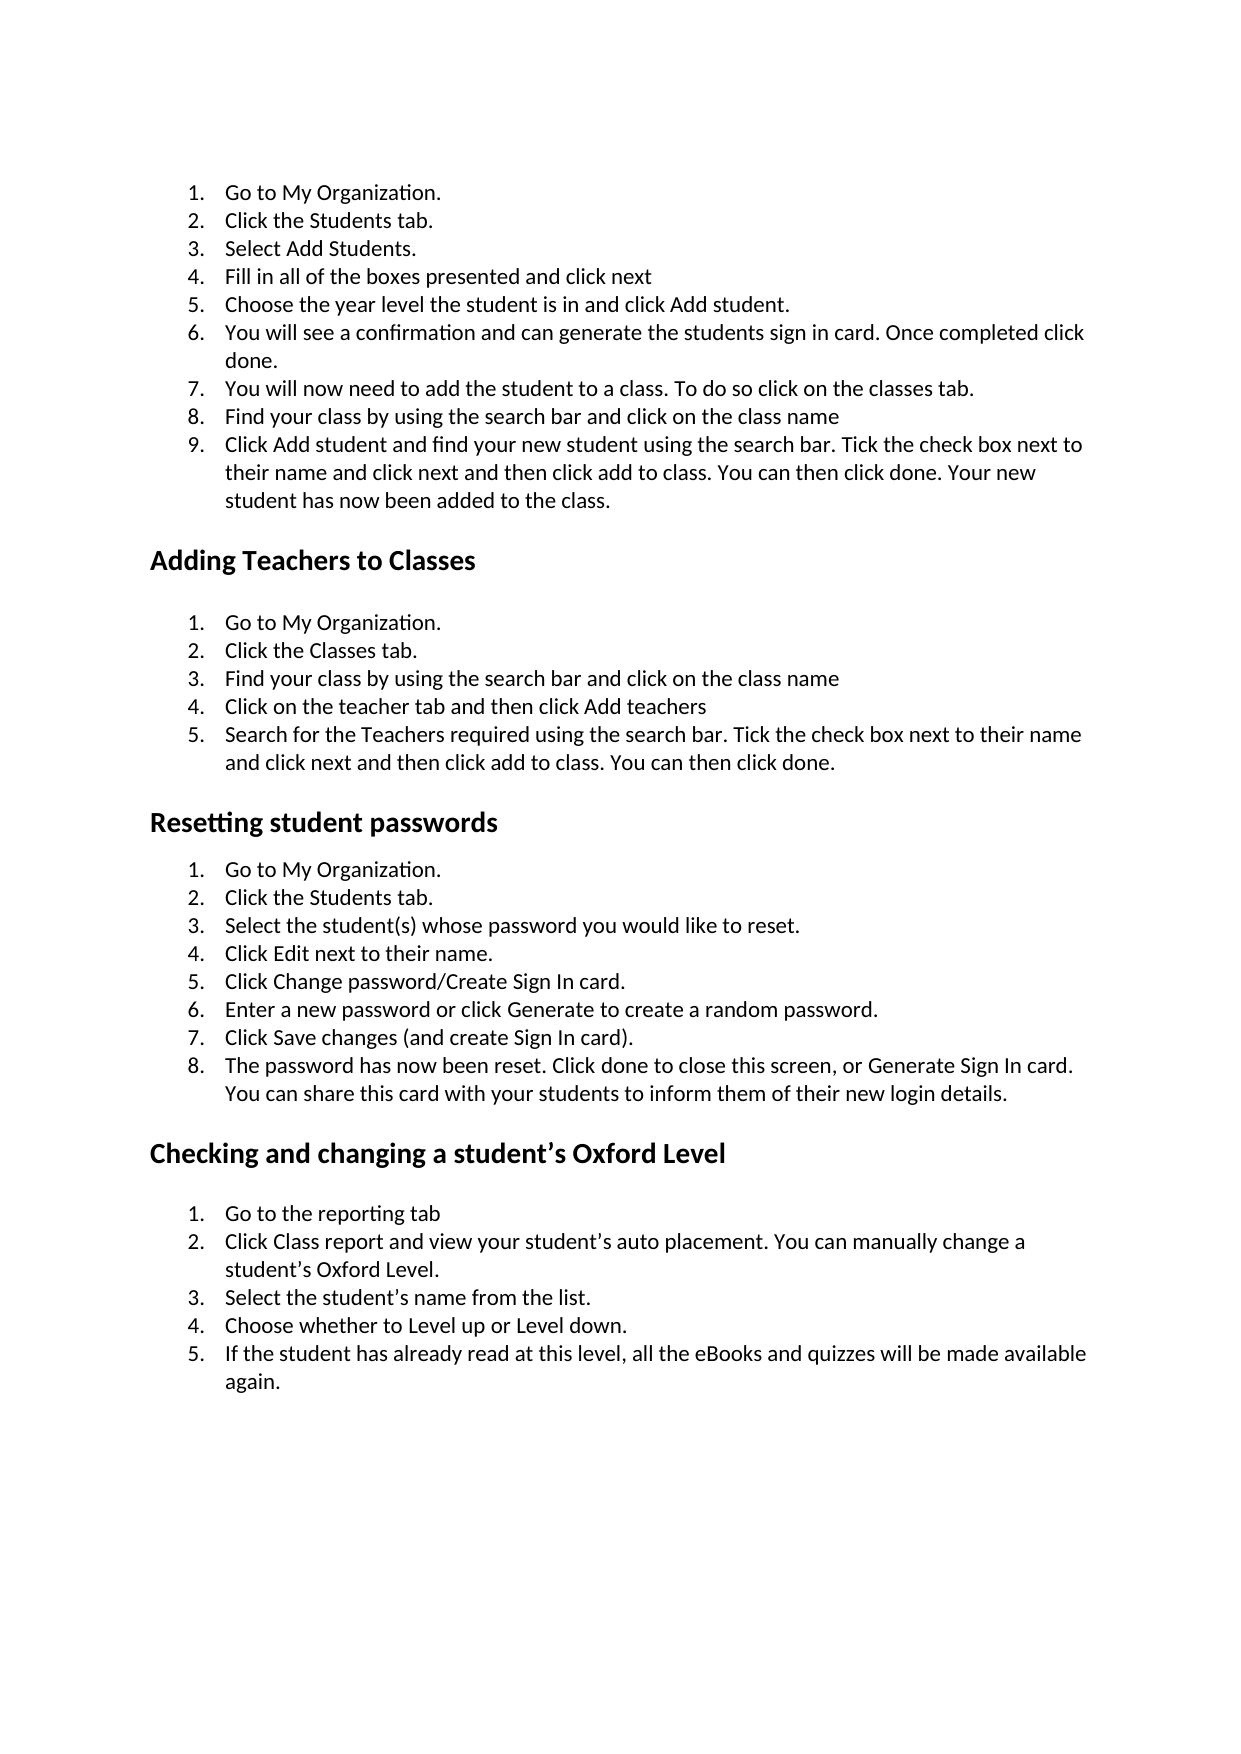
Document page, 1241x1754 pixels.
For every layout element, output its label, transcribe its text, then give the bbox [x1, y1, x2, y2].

list Select Add Students. [187, 234, 1090, 262]
list Choose whether to Level up or Level down. [187, 1311, 1090, 1339]
list Click the Classes tab. [187, 636, 1090, 664]
list Select the student’s name from the list. [187, 1283, 1090, 1311]
list Click the Students tab. [187, 883, 1090, 911]
list Go to the reporting tab [187, 1199, 1090, 1227]
list Go to My Organization. [187, 608, 1090, 636]
list You will see a confirmation and can generate the students sign in card. Once completed click done. [187, 318, 1090, 374]
text Adding Teachers to Classes [150, 542, 1090, 578]
text Checking and changing a student’s Oxford Level [150, 1135, 1090, 1171]
list Find your class by using the search bar and click on the class name [187, 402, 1090, 430]
list Find your class by using the search bar and click on the class name [187, 664, 1090, 692]
list Fill in all of the boxes presented and click next [187, 262, 1090, 290]
text Resetting student passwords [150, 804, 1090, 840]
list Click Change password/Create Sign In card. [187, 967, 1090, 995]
list Click the Students tab. [187, 206, 1090, 234]
list You will now need to add the student to a class. To do so click on the classes tab. [187, 374, 1090, 402]
list Choose the year level the student is in and click Add student. [187, 290, 1090, 318]
list Click Class report and view your student’s auto placement. You can manually change a student’s Oxford Level. [187, 1227, 1090, 1283]
list Click on the teacher tab and then click Add teachers [187, 692, 1090, 720]
list If the student has already read at this level, all the eBooks and quizzes will be made available again. [187, 1339, 1090, 1395]
list Enter a new password or click Generate to create a random password. [187, 995, 1090, 1023]
list Search for the Teachers required using the search bar. Tick the check box next to their name and click next and then click add to class. You can then click done. [187, 720, 1090, 776]
list Go to My Organization. [187, 855, 1090, 883]
list Click Edit next to their name. [187, 939, 1090, 967]
list Select the student(s) whose password you would like to reset. [187, 911, 1090, 939]
list Go to My Organization. [187, 178, 1090, 206]
list Click Save changes (and create Sign In card). [187, 1023, 1090, 1051]
list The password has now been reset. Click done to close this screen, or Generate Sign In card. You can share this card with your students to inform them of their new login details. [187, 1051, 1090, 1107]
list Click Add student and find your new student using the search bar. Tick the check box next to their name and click next and then click add to class. You can then click done. Your new student has now been added to the class. [187, 430, 1090, 514]
